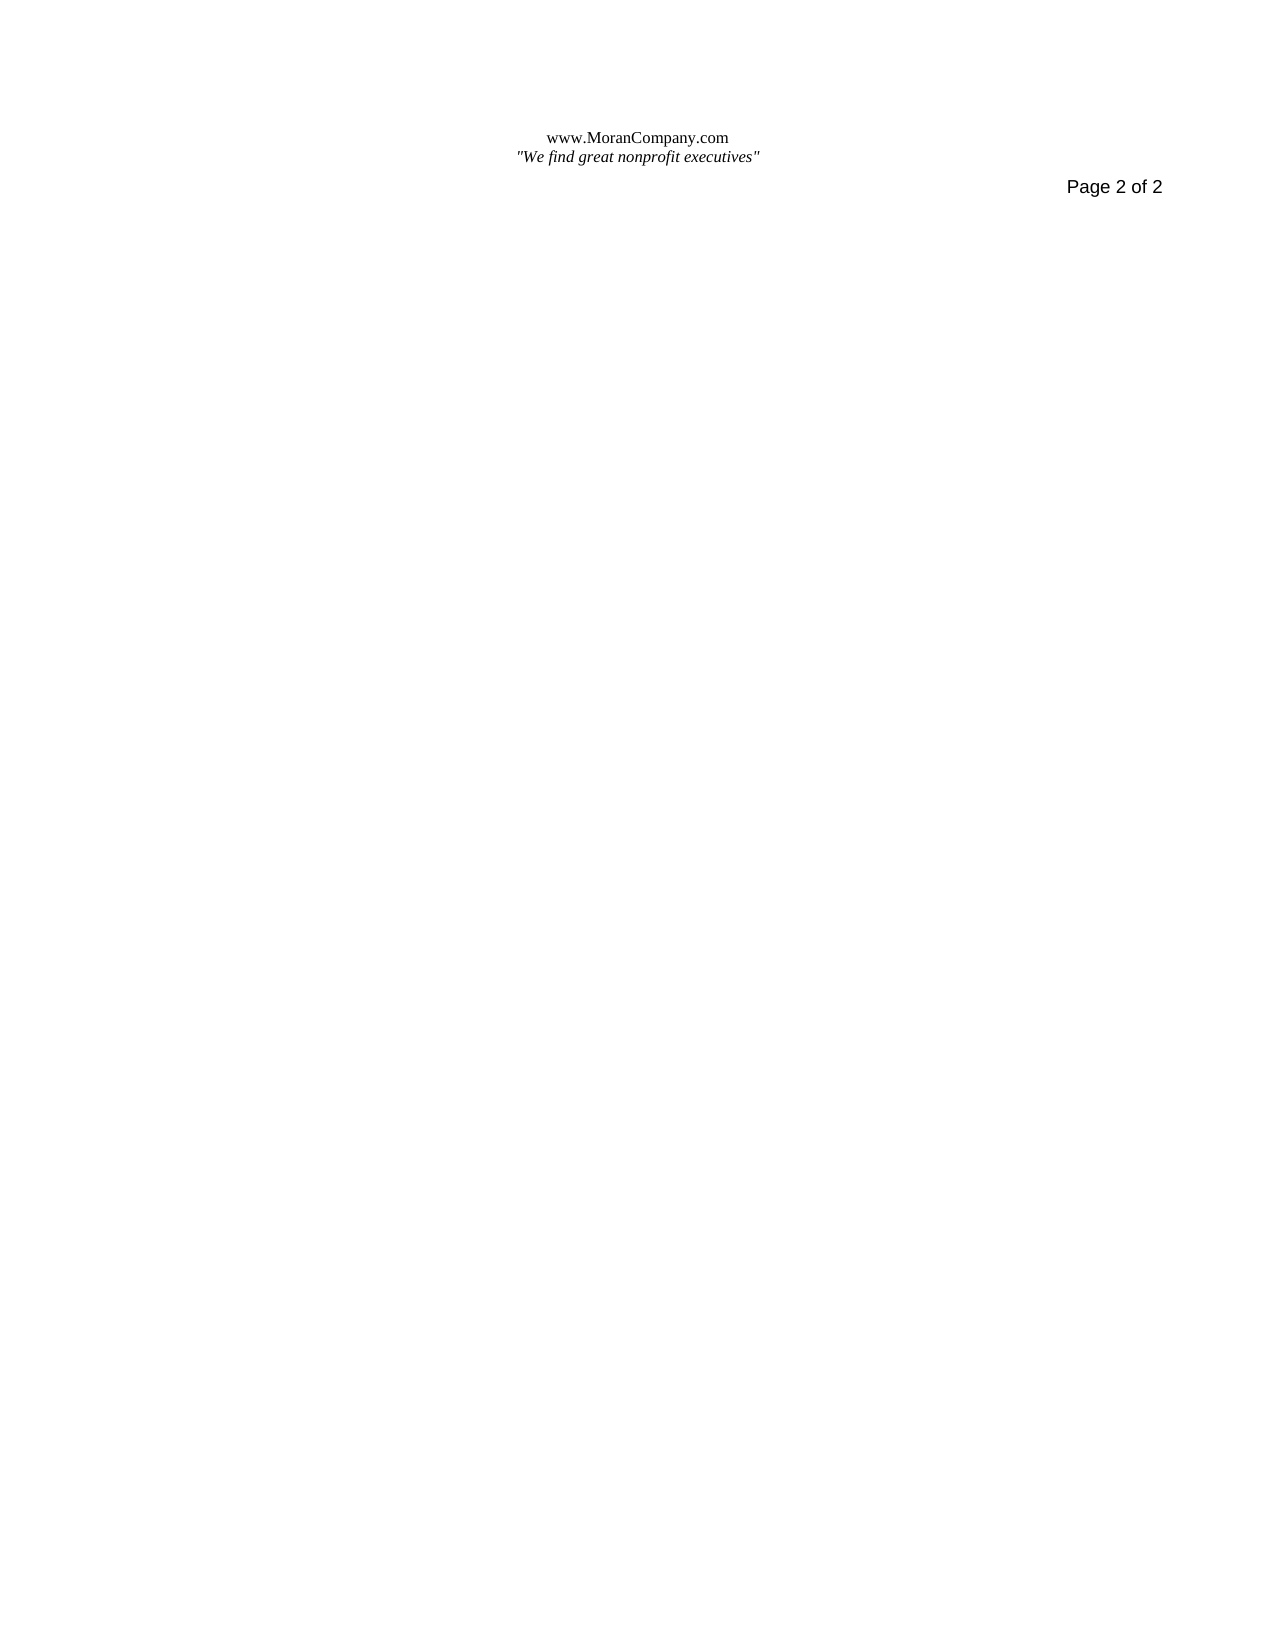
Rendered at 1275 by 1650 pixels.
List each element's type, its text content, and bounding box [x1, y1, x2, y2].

text www.MoranCompany.com "We find great nonprofit executives" [112, 127, 1162, 166]
text Page 2 of 2 [112, 176, 1162, 198]
